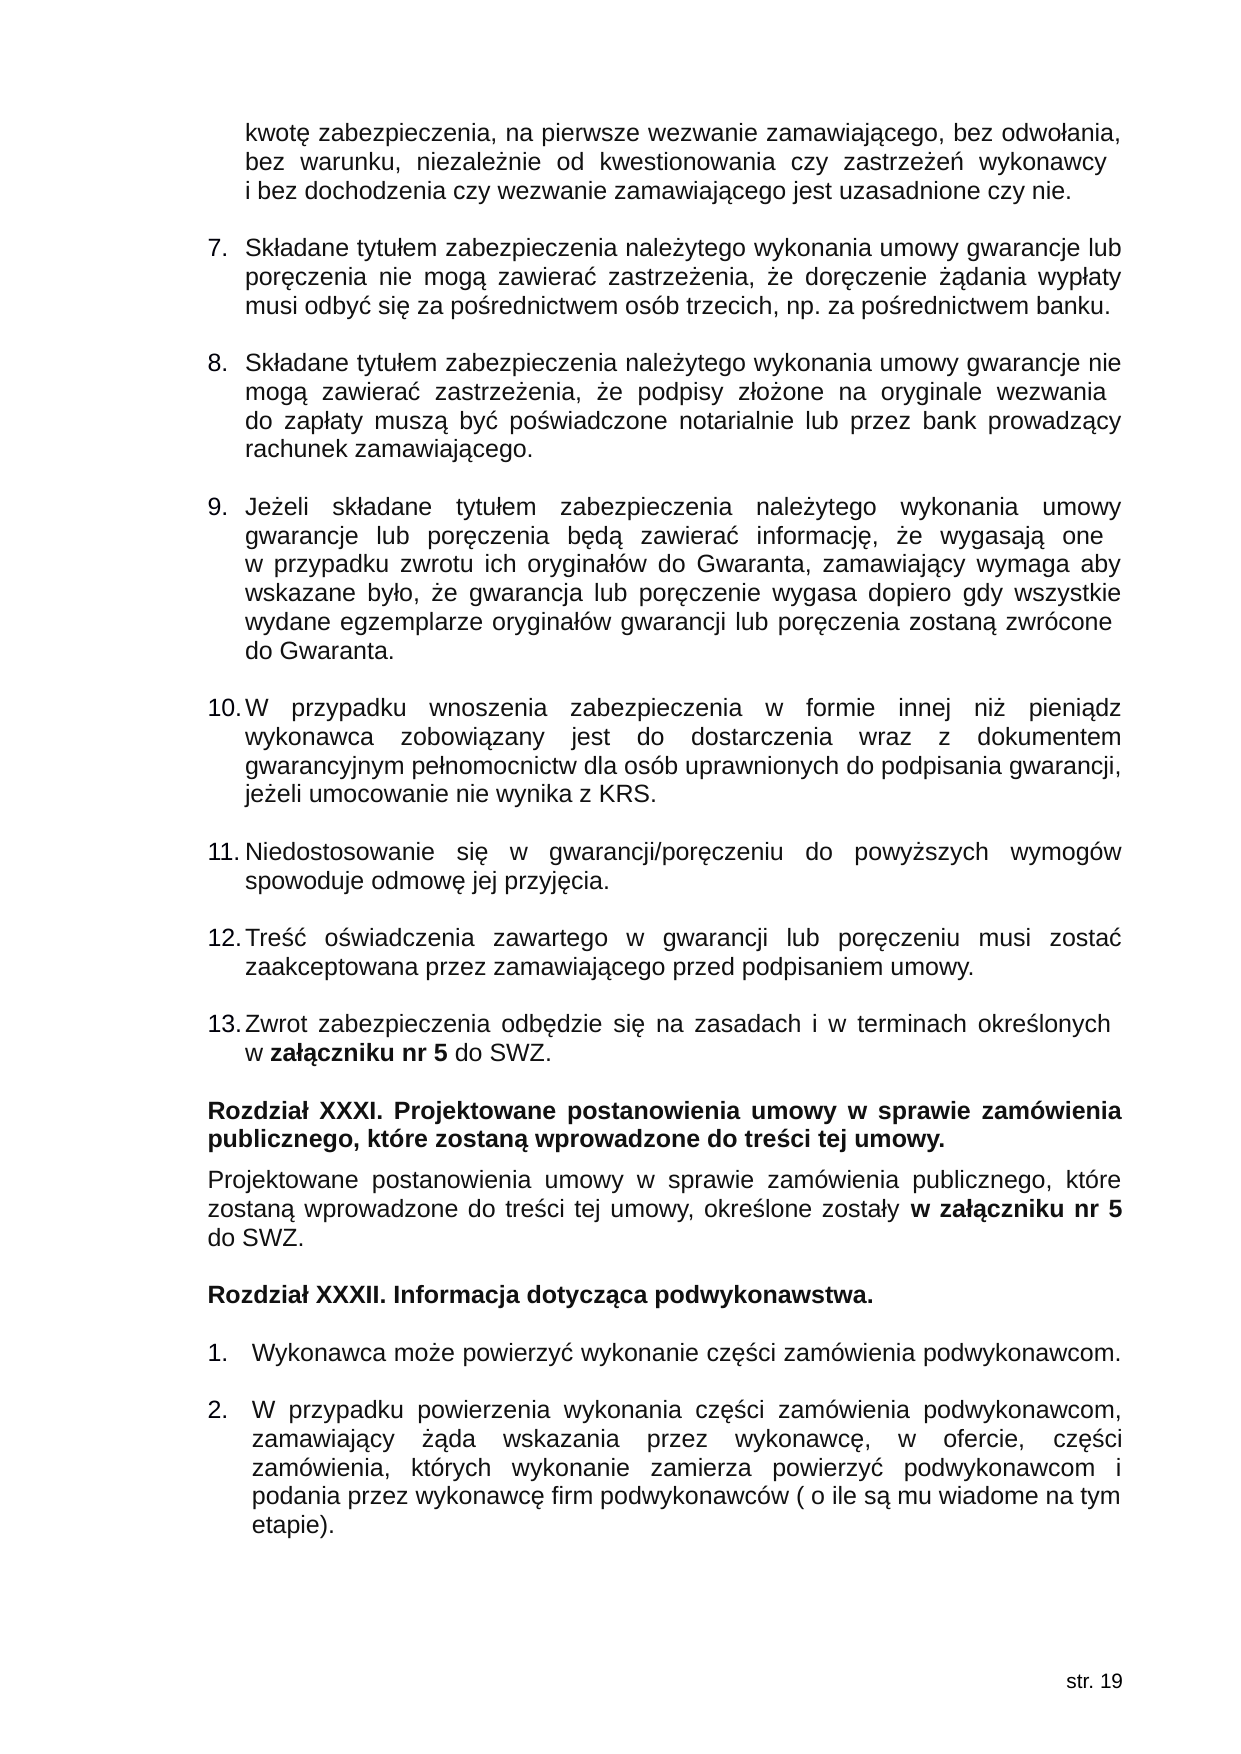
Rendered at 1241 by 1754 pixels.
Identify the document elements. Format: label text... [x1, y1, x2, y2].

list Jeżeli składane tytułem zabezpieczenia należytego wykonania umowy gwarancje lub poręczenia będą zawierać informację, że wygasają one w przypadku zwrotu ich oryginałów do Gwaranta, zamawiający wymaga aby wskazane było, że gwarancja lub poręczenie wygasa dopiero gdy wszystkie wydane egzemplarze oryginałów gwarancji lub poręczenia zostaną zwrócone do Gwaranta. [207, 492, 1123, 664]
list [207, 118, 1123, 204]
list Zwrot zabezpieczenia odbędzie się na zasadach i w terminach określonych w załączniku nr 5 do SWZ. [207, 1009, 1123, 1067]
list Składane tytułem zabezpieczenia należytego wykonania umowy gwarancje lub poręczenia nie mogą zawierać zastrzeżenia, że doręczenie żądania wypłaty musi odbyć się za pośrednictwem osób trzecich, np. za pośrednictwem banku. [207, 233, 1123, 319]
list Składane tytułem zabezpieczenia należytego wykonania umowy gwarancje nie mogą zawierać zastrzeżenia, że podpisy złożone na oryginale wezwania do zapłaty muszą być poświadczone notarialnie lub przez bank prowadzący rachunek zamawiającego. [207, 348, 1123, 463]
list W przypadku powierzenia wykonania części zamówienia podwykonawcom, zamawiający żąda wskazania przez wykonawcę, w ofercie, części zamówienia, których wykonanie zamierza powierzyć podwykonawcom i podania przez wykonawcę firm podwykonawców ( o ile są mu wiadome na tym etapie). [207, 1395, 1123, 1539]
text Rozdział XXXI. Projektowane postanowienia umowy w sprawie zamówienia publicznego, które zostaną wprowadzone do treści tej umowy. [207, 1096, 1123, 1153]
list Niedostosowanie się w gwarancji/poręczeniu do powyższych wymogów spowoduje odmowę jej przyjęcia. [207, 837, 1123, 894]
list W przypadku wnoszenia zabezpieczenia w formie innej niż pieniądz wykonawca zobowiązany jest do dostarczenia wraz z dokumentem gwarancyjnym pełnomocnictw dla osób uprawnionych do podpisania gwarancji, jeżeli umocowanie nie wynika z KRS. [207, 693, 1123, 808]
list Wykonawca może powierzyć wykonanie części zamówienia podwykonawcom. [207, 1338, 1123, 1395]
text Projektowane postanowienia umowy w sprawie zamówienia publicznego, które zostaną wprowadzone do treści tej umowy, określone zostały w załączniku nr 5 do SWZ. [207, 1165, 1123, 1251]
text Rozdział XXXII. Informacja dotycząca podwykonawstwa. [207, 1280, 1123, 1309]
list Treść oświadczenia zawartego w gwarancji lub poręczeniu musi zostać zaakceptowana przez zamawiającego przed podpisaniem umowy. [207, 923, 1123, 981]
